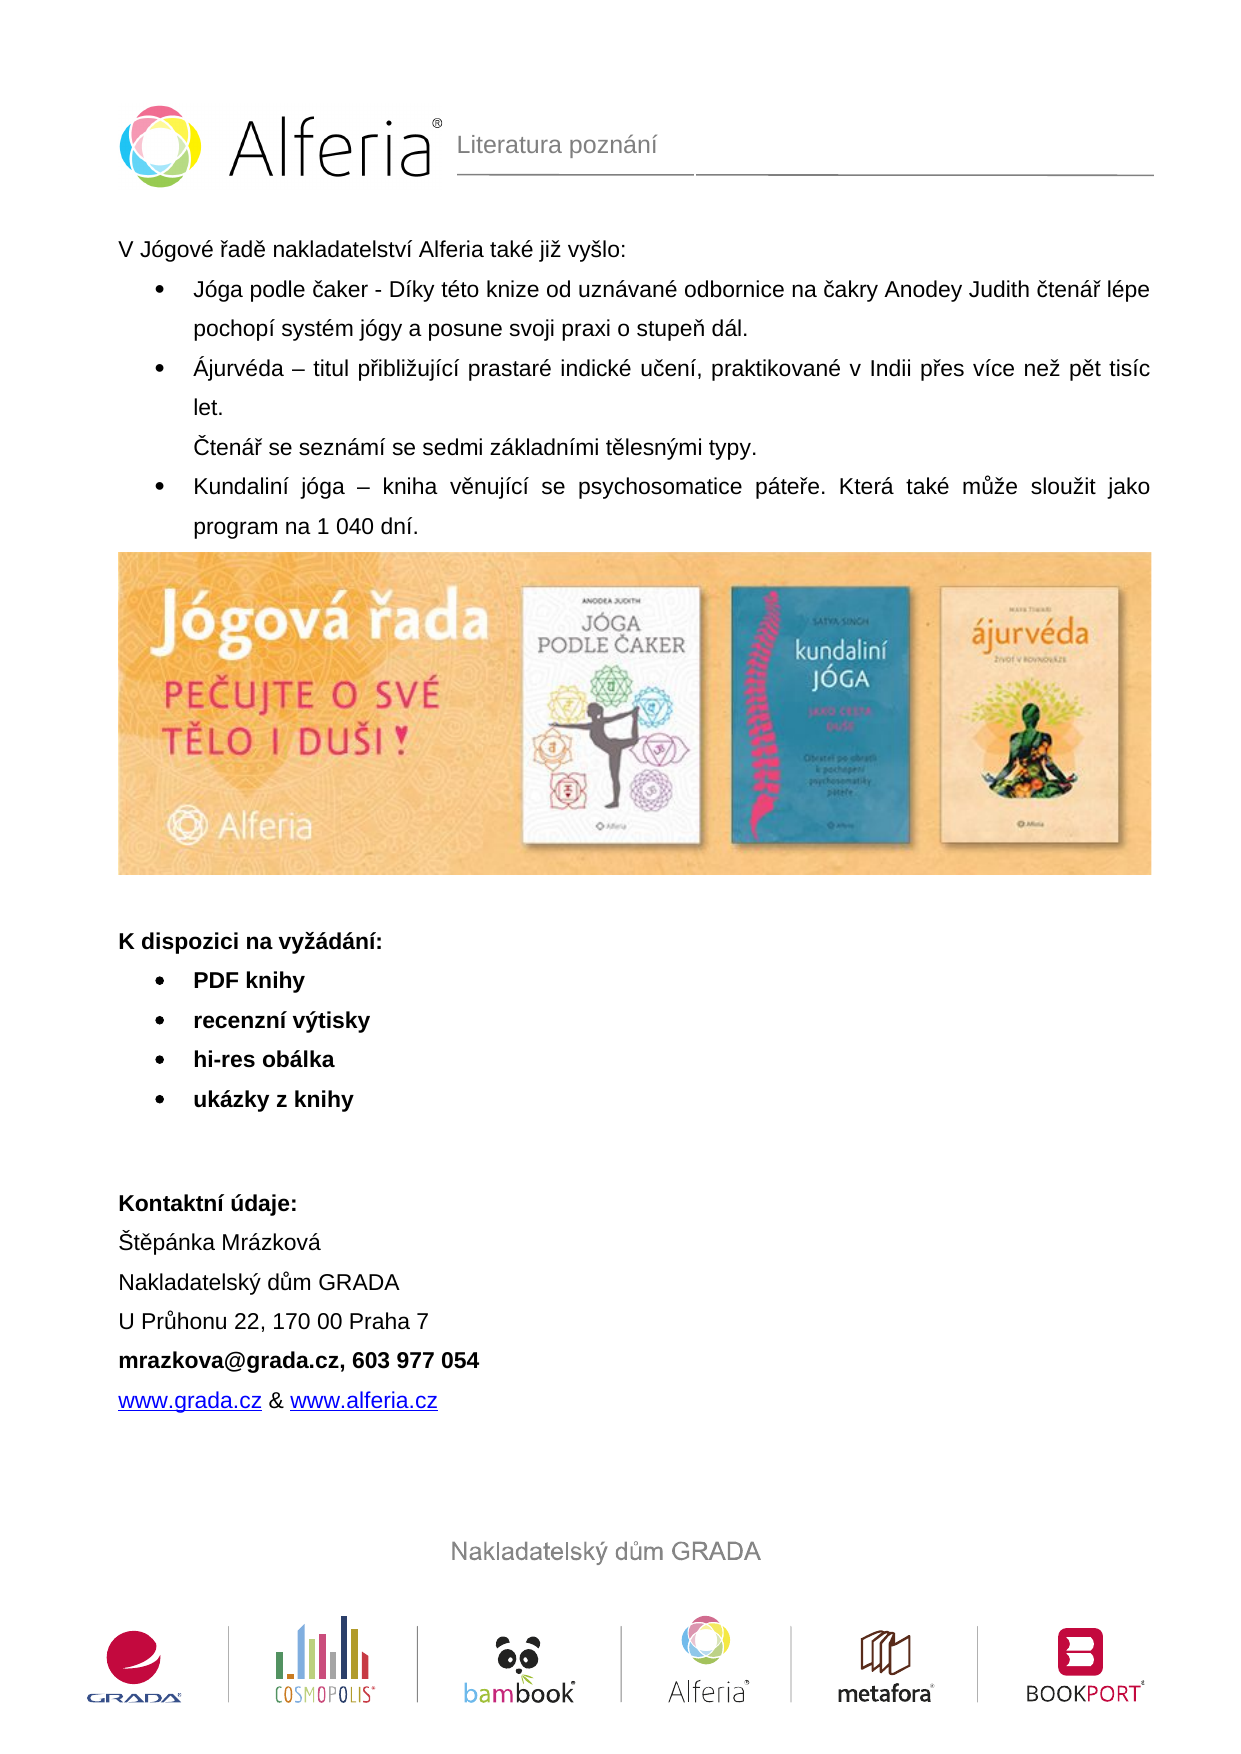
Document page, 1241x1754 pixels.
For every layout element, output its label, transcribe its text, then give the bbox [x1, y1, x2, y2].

text K dispozici na vyžádání: [118, 928, 1152, 954]
text Štěpánka Mrázková [118, 1229, 1152, 1255]
list hi-res obálka [156, 1046, 1152, 1073]
list Čtenář se seznámí se sedmi základními tělesnými typy. [193, 434, 1152, 460]
list ukázky z knihy [156, 1086, 1152, 1112]
list Ájurvéda – titul přibližující prastaré indické učení, praktikované v Indii přes více než pět tisíc let. [156, 355, 1152, 421]
list Jóga podle čaker - Díky této knize od uznávané odbornice na čakry Anodey Judith čtenář lépe pochopí systém jógy a posune svoji praxi o stupeň dál. [156, 276, 1152, 342]
picture [118, 552, 1152, 875]
list recenzní výtisky [156, 1007, 1152, 1033]
list PDF knihy [156, 967, 1152, 994]
text U Průhonu 22, 170 00 Praha 7 [118, 1308, 1152, 1334]
text Nakladatelský dům GRADA [118, 1268, 1152, 1295]
text V Jógové řadě nakladatelství Alferia také již vyšlo: [118, 236, 1152, 263]
text www.grada.cz & www.alferia.cz [118, 1387, 1152, 1413]
list Kundaliní jóga – kniha věnující se psychosomatice páteře. Která také může sloužit jako program na 1 040 dní. [156, 473, 1152, 539]
text Kontaktní údaje: [118, 1189, 1152, 1216]
picture [118, 103, 443, 190]
text mrazkova@grada.cz, 603 977 054 [118, 1347, 1152, 1374]
